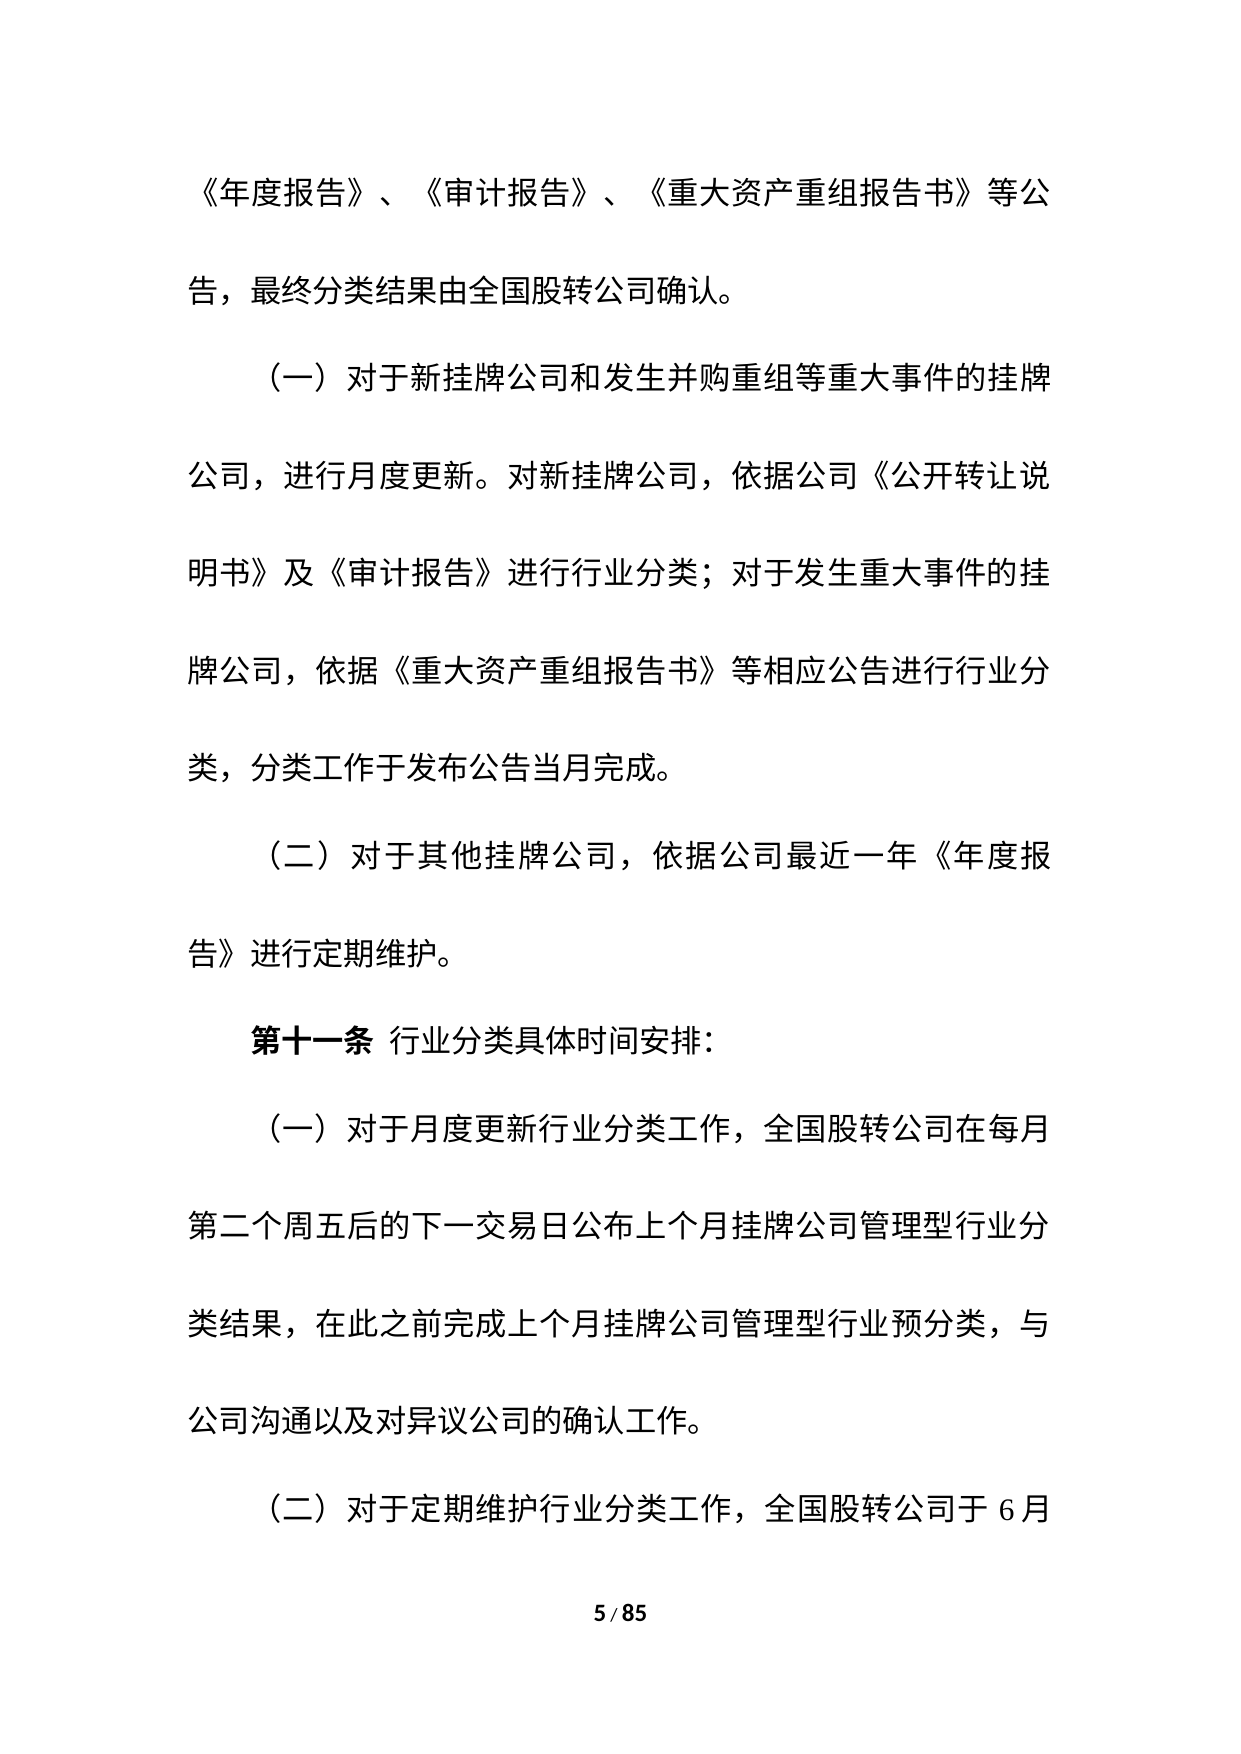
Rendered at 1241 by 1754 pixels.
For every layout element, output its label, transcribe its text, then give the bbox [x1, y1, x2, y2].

text 第十一条 行业分类具体时间安排： [187, 1006, 1053, 1071]
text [187, 1474, 1053, 1539]
text （一）对于新挂牌公司和发生并购重组等重大事件的挂牌公司，进行月度更新。对新挂牌公司，依据公司《公开转让说明书》及《审计报告》进行行业分类；对于发生重大事件的挂牌公司，依据《重大资产重组报告书》等相应公告进行行业分类，分类工作于发布公告当月完成。 [187, 344, 1053, 799]
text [187, 158, 1053, 321]
text （一）对于月度更新行业分类工作，全国股转公司在每月第二个周五后的下一交易日公布上个月挂牌公司管理型行业分类结果，在此之前完成上个月挂牌公司管理型行业预分类，与公司沟通以及对异议公司的确认工作。 [187, 1094, 1053, 1451]
text （二）对于其他挂牌公司，依据公司最近一年《年度报告》进行定期维护。 [187, 821, 1053, 984]
